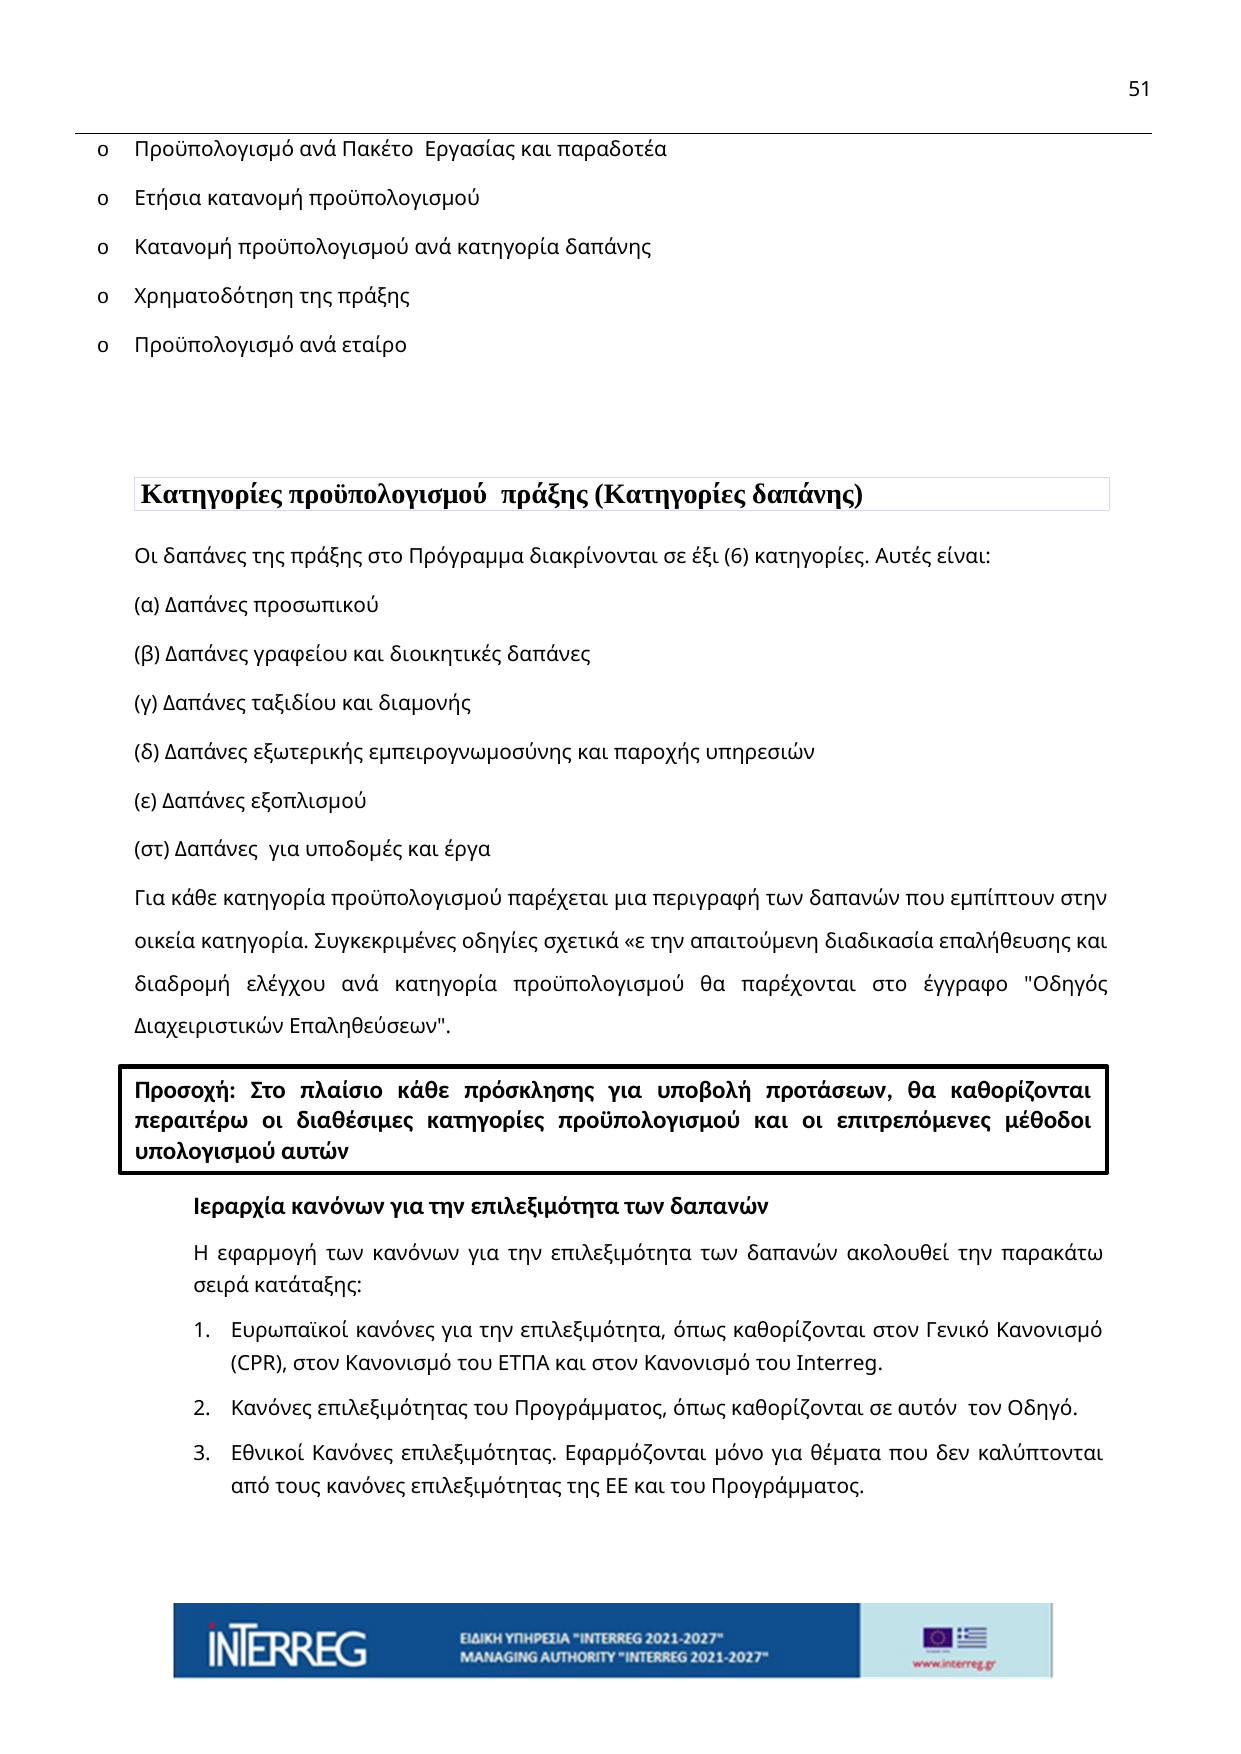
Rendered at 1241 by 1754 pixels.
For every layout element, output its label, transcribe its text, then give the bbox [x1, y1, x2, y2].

text (β) Δαπάνες γραφείου και διοικητικές δαπάνες [134, 639, 1109, 668]
text (α) Δαπάνες προσωπικού [134, 590, 1109, 619]
list Ευρωπαϊκοί κανόνες για την επιλεξιμότητα, όπως καθορίζονται στον Γενικό Κανονισμό (CPR), στον Κανονισμό του ΕΤΠΑ και στον Κανονισμό του Interreg. [193, 1315, 1104, 1376]
list Κανόνες επιλεξιμότητας του Προγράμματος, όπως καθορίζονται σε αυτόν τον Οδηγό. [193, 1393, 1104, 1421]
text (ε) Δαπάνες εξοπλισμού [134, 786, 1109, 814]
text (δ) Δαπάνες εξωτερικής εμπειρογνωμοσύνης και παροχής υπηρεσιών [134, 737, 1109, 765]
text Οι δαπάνες της πράξης στο Πρόγραμμα διακρίνονται σε έξι (6) κατηγορίες. Αυτές είναι: [134, 541, 1109, 570]
picture [172, 1603, 1054, 1681]
list Χρηματοδότηση της πράξης [97, 281, 1109, 309]
text (στ) Δαπάνες για υποδομές και έργα [134, 834, 1109, 863]
text Η εφαρμογή των κανόνων για την επιλεξιμότητα των δαπανών ακολουθεί την παρακάτω σειρά κατάταξης: [193, 1238, 1104, 1299]
list Εθνικοί Κανόνες επιλεξιμότητας. Εφαρμόζονται μόνο για θέματα που δεν καλύπτονται από τους κανόνες επιλεξιμότητας της ΕΕ και του Προγράμματος. [193, 1438, 1104, 1499]
text Κατηγορίες προϋπολογισμού πράξης (Κατηγορίες δαπάνης) [135, 478, 1109, 510]
text Για κάθε κατηγορία προϋπολογισμού παρέχεται μια περιγραφή των δαπανών που εμπίπτουν στην οικεία κατηγορία. Συγκεκριμένες οδηγίες σχετικά «ε την απαιτούμενη διαδικασία επαλήθευσης και διαδρομή ελέγχου ανά κατηγορία προϋπολογισμού θα παρέχονται στο έγγραφο "Οδηγός Διαχειριστικών Επαληθεύσεων". [134, 883, 1109, 1040]
text (γ) Δαπάνες ταξιδίου και διαμονής [134, 688, 1109, 716]
list Ετήσια κατανομή προϋπολογισμού [97, 183, 1109, 211]
text Ιεραρχία κανόνων για την επιλεξιμότητα των δαπανών [193, 1175, 1104, 1221]
list Κατανομή προϋπολογισμού ανά κατηγορία δαπάνης [97, 232, 1109, 260]
list Προϋπολογισμό ανά εταίρο [97, 330, 1109, 358]
list Προϋπολογισμό ανά Πακέτο Εργασίας και παραδοτέα [97, 134, 1109, 162]
